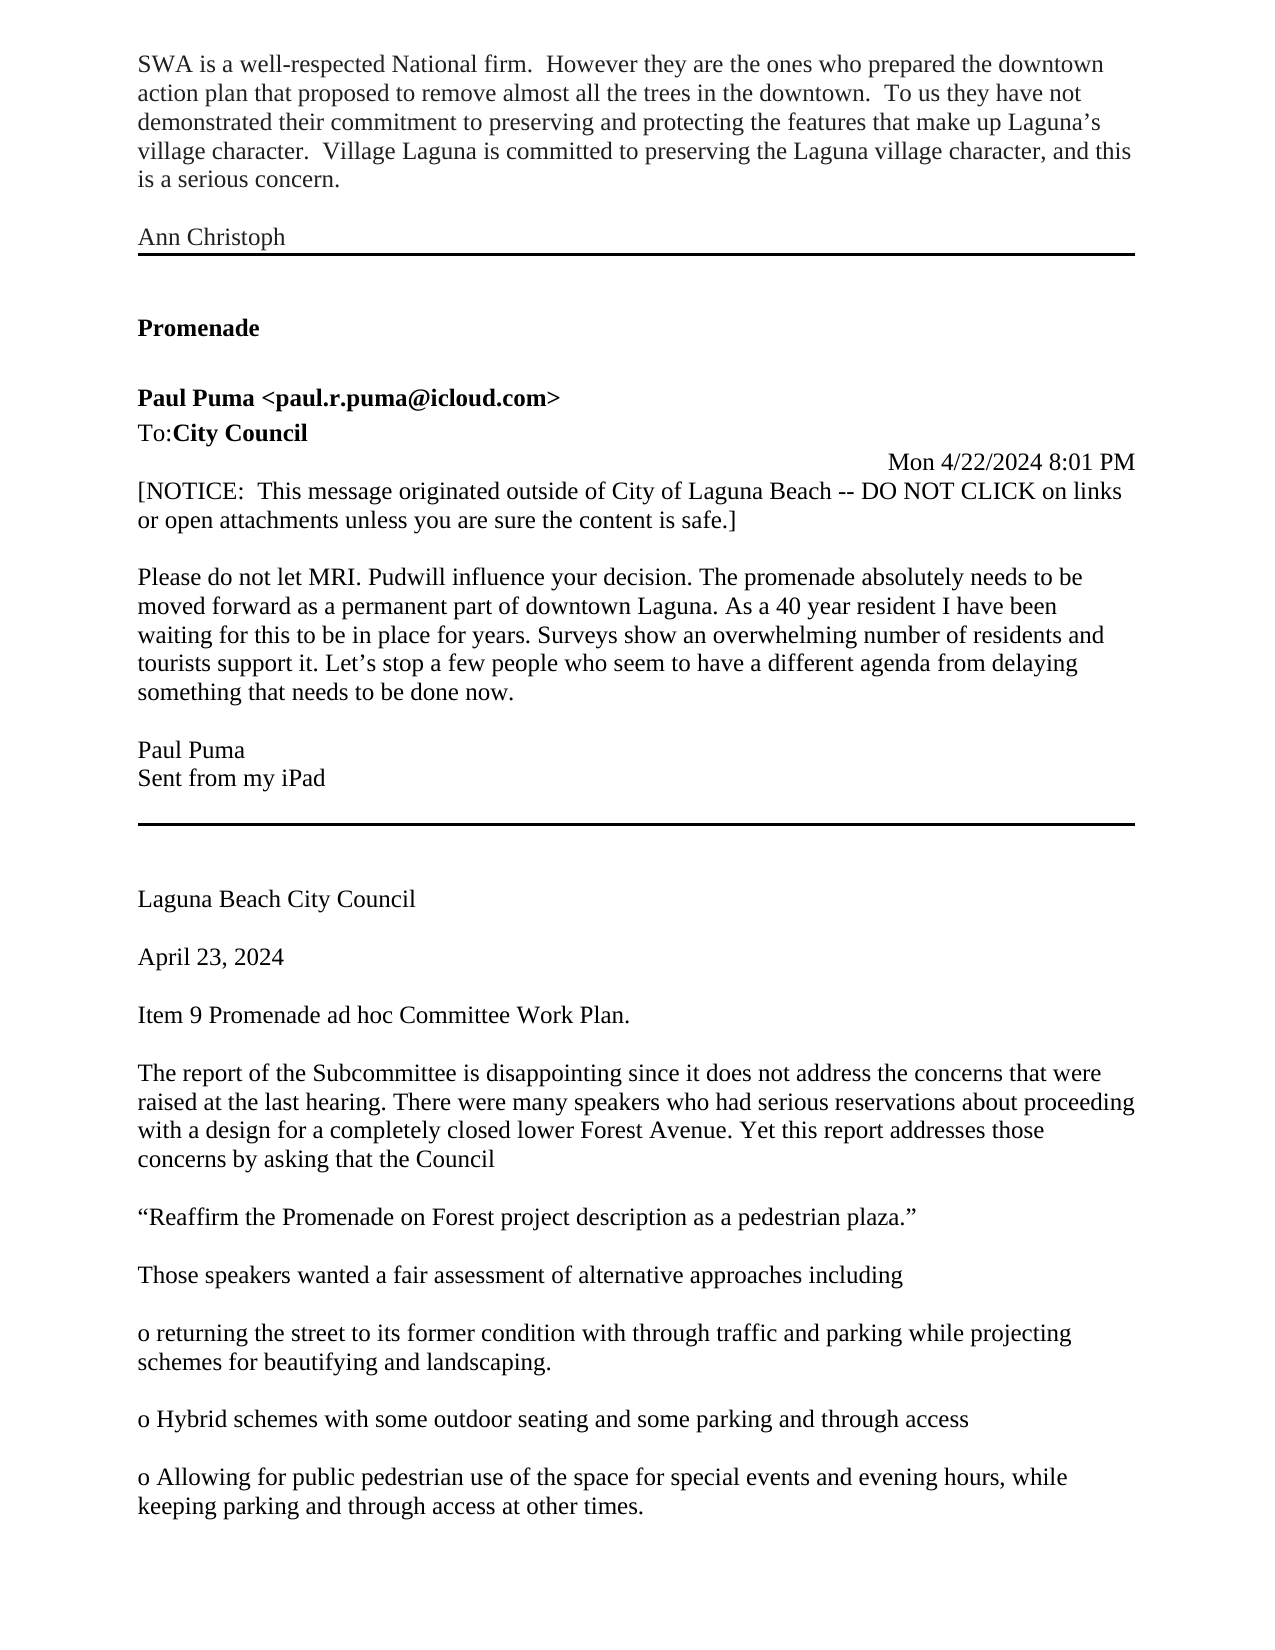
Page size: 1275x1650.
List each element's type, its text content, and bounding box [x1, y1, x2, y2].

text Paul Puma <paul.r.puma@icloud.com> [137, 383, 1135, 412]
text Mon 4/22/2024 8:01 PM [137, 447, 1135, 476]
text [137, 21, 1135, 256]
text Item 9 Promenade ad hoc Committee Work Plan. [137, 1000, 1135, 1029]
text [NOTICE: This message originated outside of City of Laguna Beach -- DO NOT CLICK on links or open attachments unless you are sure the content is safe.] Please do not let MRI. Pudwill influence your decision. The promenade absolutely needs to be moved forward as a permanent part of downtown Laguna. As a 40 year resident I have been waiting for this to be in place for years. Surveys show an overwhelming number of residents and tourists support it. Let’s stop a few people who seem to have a different agenda from delaying something that needs to be done now. Paul Puma Sent from my iPad [137, 476, 1135, 792]
text Promenade [137, 313, 1135, 342]
text Those speakers wanted a fair assessment of alternative approaches including [137, 1260, 1135, 1289]
text o Hybrid schemes with some outdoor seating and some parking and through access [137, 1404, 1135, 1433]
text “Reaffirm the Promenade on Forest project description as a pedestrian plaza.” [137, 1202, 1135, 1231]
text To:​City Council​ [137, 418, 1135, 447]
text o returning the street to its former condition with through traffic and parking while projecting schemes for beautifying and landscaping. [137, 1318, 1135, 1375]
text The report of the Subcommittee is disappointing since it does not address the concerns that were raised at the last hearing. There were many speakers who had serious reservations about proceeding with a design for a completely closed lower Forest Avenue. Yet this report addresses those concerns by asking that the Council [137, 1058, 1135, 1173]
text Laguna Beach City Council [137, 884, 1135, 913]
text April 23, 2024 [137, 942, 1135, 971]
text o Allowing for public pedestrian use of the space for special events and evening hours, while keeping parking and through access at other times. [137, 1462, 1135, 1520]
